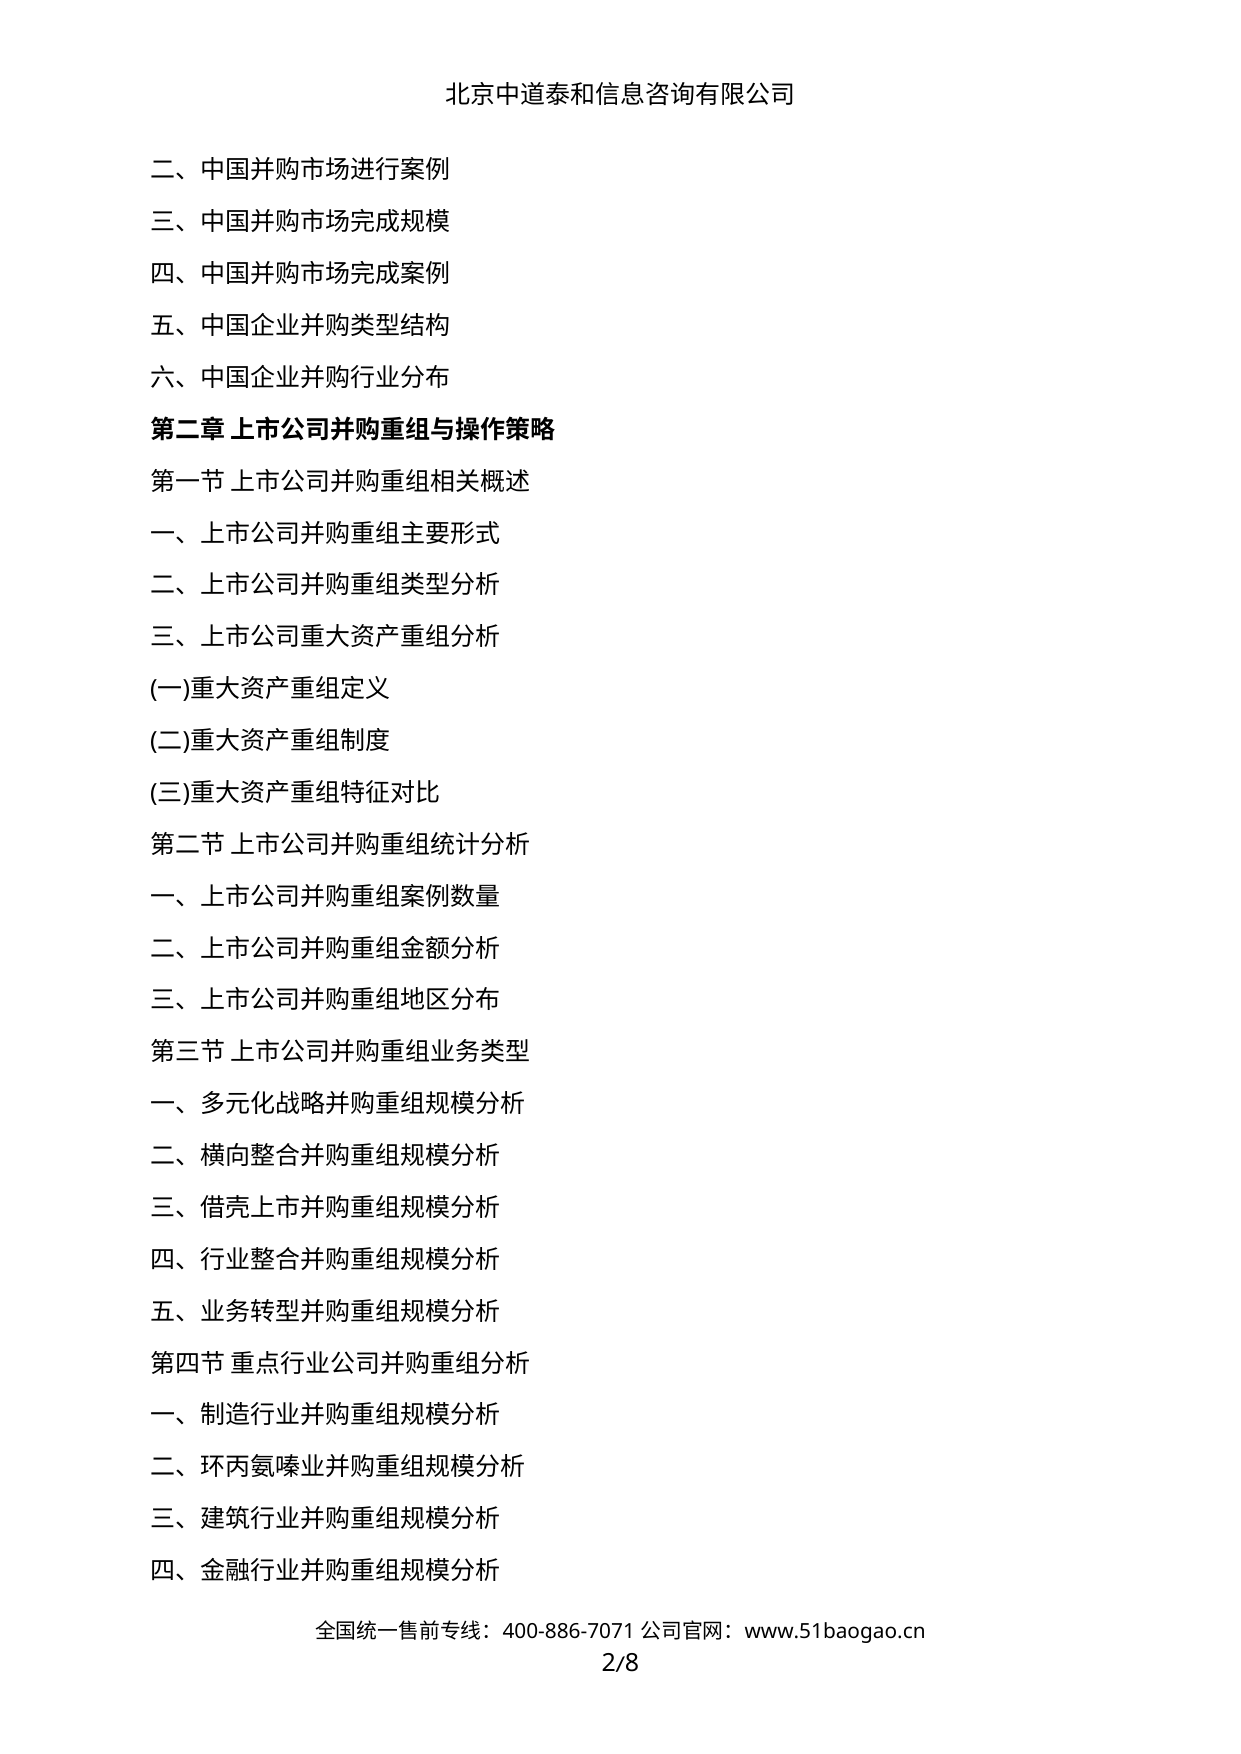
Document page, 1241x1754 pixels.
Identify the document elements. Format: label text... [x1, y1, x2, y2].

text 一、制造行业并购重组规模分析 [150, 1395, 1090, 1431]
text 二、环丙氨嗪业并购重组规模分析 [150, 1447, 1090, 1483]
text 三、建筑行业并购重组规模分析 [150, 1499, 1090, 1535]
text 一、上市公司并购重组主要形式 [150, 513, 1090, 549]
text (一)重大资产重组定义 [150, 669, 1090, 705]
text 三、借壳上市并购重组规模分析 [150, 1187, 1090, 1224]
text 四、金融行业并购重组规模分析 [150, 1551, 1090, 1587]
text 一、多元化战略并购重组规模分析 [150, 1084, 1090, 1120]
text 五、中国企业并购类型结构 [150, 306, 1090, 342]
text 三、中国并购市场完成规模 [150, 202, 1090, 238]
text 五、业务转型并购重组规模分析 [150, 1291, 1090, 1327]
text 六、中国企业并购行业分布 [150, 357, 1090, 394]
text 第四节 重点行业公司并购重组分析 [150, 1343, 1090, 1379]
text 三、上市公司重大资产重组分析 [150, 617, 1090, 653]
text (三)重大资产重组特征对比 [150, 772, 1090, 809]
text (二)重大资产重组制度 [150, 721, 1090, 757]
text 三、上市公司并购重组地区分布 [150, 980, 1090, 1016]
text 二、横向整合并购重组规模分析 [150, 1136, 1090, 1172]
text 一、上市公司并购重组案例数量 [150, 876, 1090, 912]
text 四、行业整合并购重组规模分析 [150, 1239, 1090, 1276]
text 第一节 上市公司并购重组相关概述 [150, 461, 1090, 497]
text 二、上市公司并购重组金额分析 [150, 928, 1090, 964]
text 第二章 上市公司并购重组与操作策略 [150, 409, 1090, 446]
text 第三节 上市公司并购重组业务类型 [150, 1032, 1090, 1068]
text 四、中国并购市场完成案例 [150, 254, 1090, 290]
text 第二节 上市公司并购重组统计分析 [150, 824, 1090, 861]
text 二、上市公司并购重组类型分析 [150, 565, 1090, 601]
text 二、中国并购市场进行案例 [150, 150, 1090, 186]
